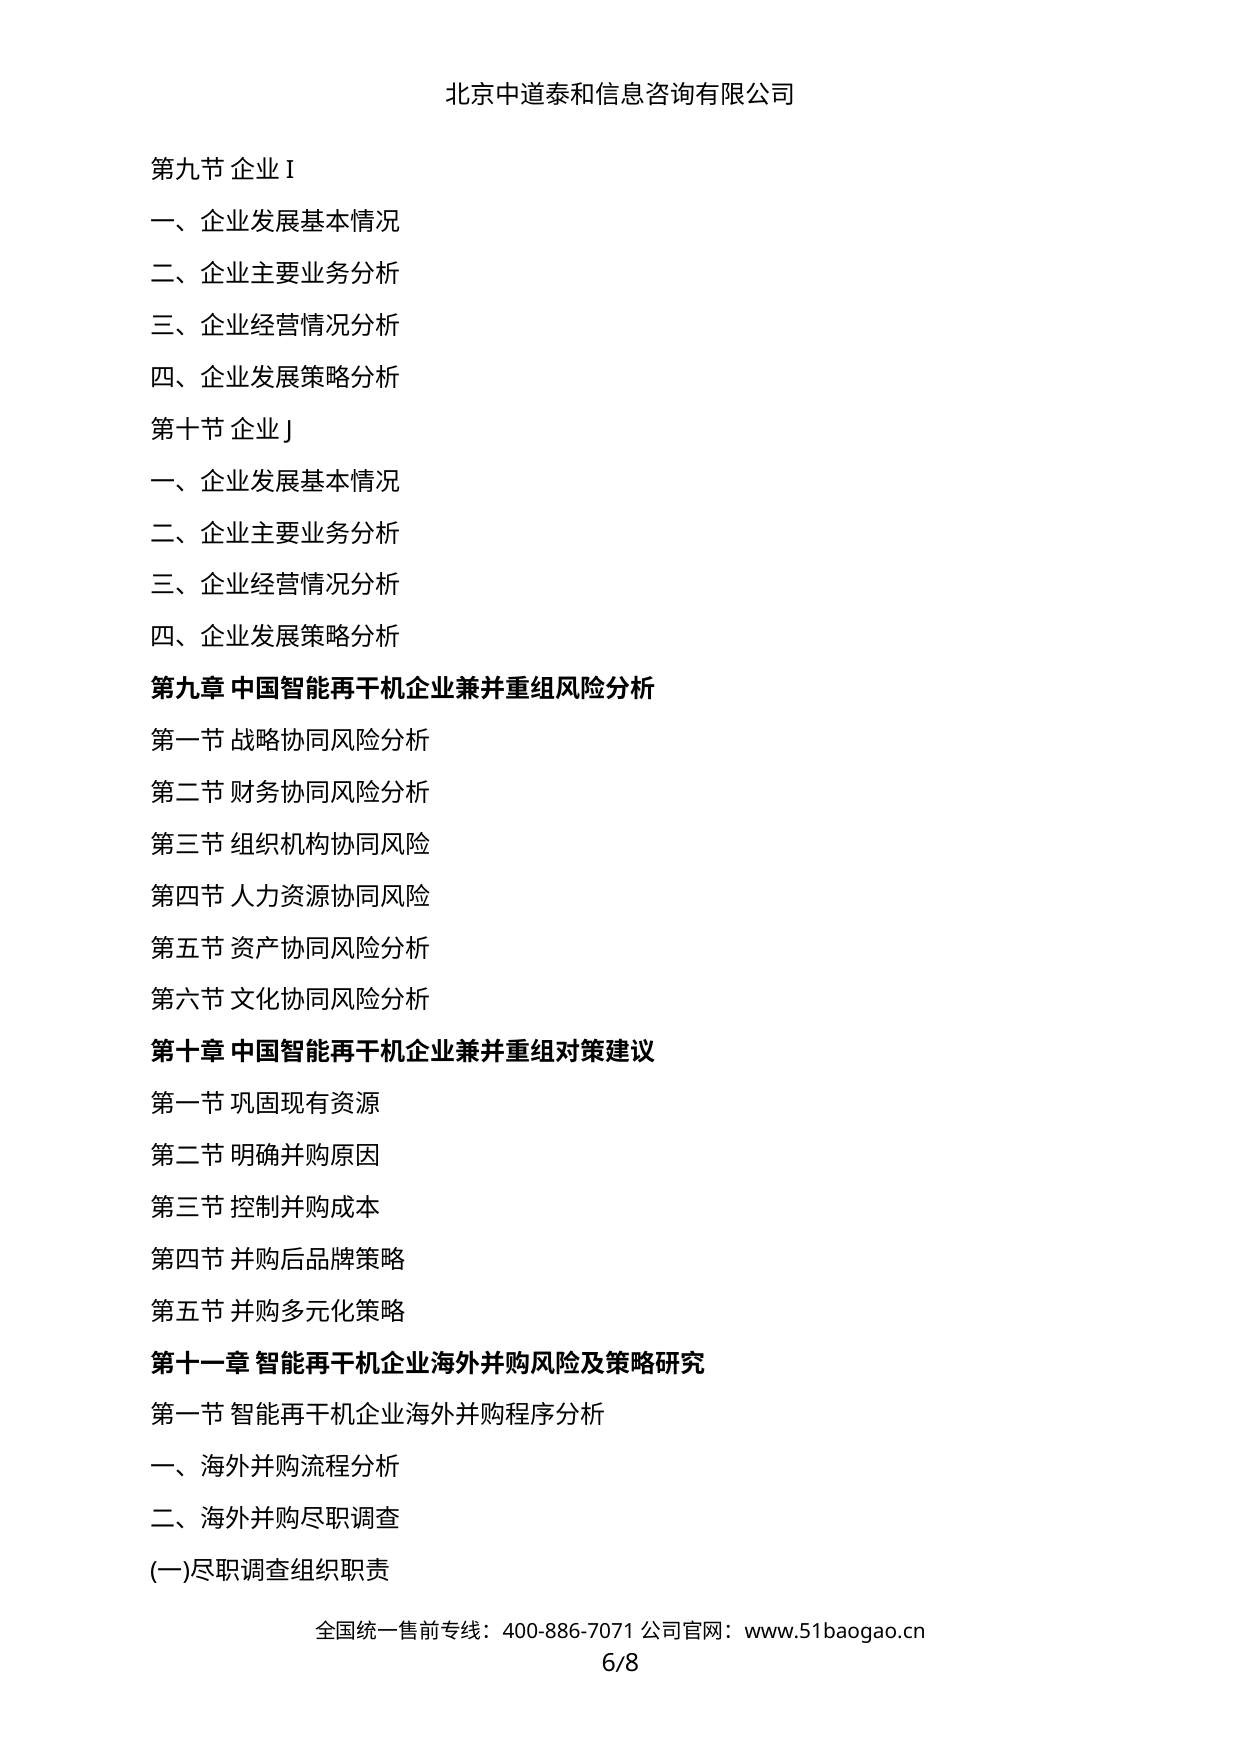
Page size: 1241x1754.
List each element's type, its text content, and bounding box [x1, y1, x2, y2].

text 三、企业经营情况分析 [150, 306, 1090, 342]
text 一、企业发展基本情况 [150, 202, 1090, 238]
text 第十章 中国智能再干机企业兼并重组对策建议 [150, 1032, 1090, 1068]
text 第五节 并购多元化策略 [150, 1291, 1090, 1327]
text 第十一章 智能再干机企业海外并购风险及策略研究 [150, 1343, 1090, 1379]
text 第九节 企业I [150, 150, 1090, 186]
text 四、企业发展策略分析 [150, 617, 1090, 653]
text 第一节 智能再干机企业海外并购程序分析 [150, 1395, 1090, 1431]
text 第一节 战略协同风险分析 [150, 721, 1090, 757]
text (一)尽职调查组织职责 [150, 1551, 1090, 1587]
text 二、企业主要业务分析 [150, 513, 1090, 549]
text 第三节 组织机构协同风险 [150, 824, 1090, 861]
text 一、企业发展基本情况 [150, 461, 1090, 497]
text 第二节 财务协同风险分析 [150, 772, 1090, 809]
text 第四节 人力资源协同风险 [150, 876, 1090, 912]
text 第三节 控制并购成本 [150, 1187, 1090, 1224]
text 第五节 资产协同风险分析 [150, 928, 1090, 964]
text 二、海外并购尽职调查 [150, 1499, 1090, 1535]
text 一、海外并购流程分析 [150, 1447, 1090, 1483]
text 三、企业经营情况分析 [150, 565, 1090, 601]
text 第一节 巩固现有资源 [150, 1084, 1090, 1120]
text 第二节 明确并购原因 [150, 1136, 1090, 1172]
text 第六节 文化协同风险分析 [150, 980, 1090, 1016]
text 第十节 企业J [150, 409, 1090, 446]
text 二、企业主要业务分析 [150, 254, 1090, 290]
text 四、企业发展策略分析 [150, 357, 1090, 394]
text 第九章 中国智能再干机企业兼并重组风险分析 [150, 669, 1090, 705]
text 第四节 并购后品牌策略 [150, 1239, 1090, 1276]
